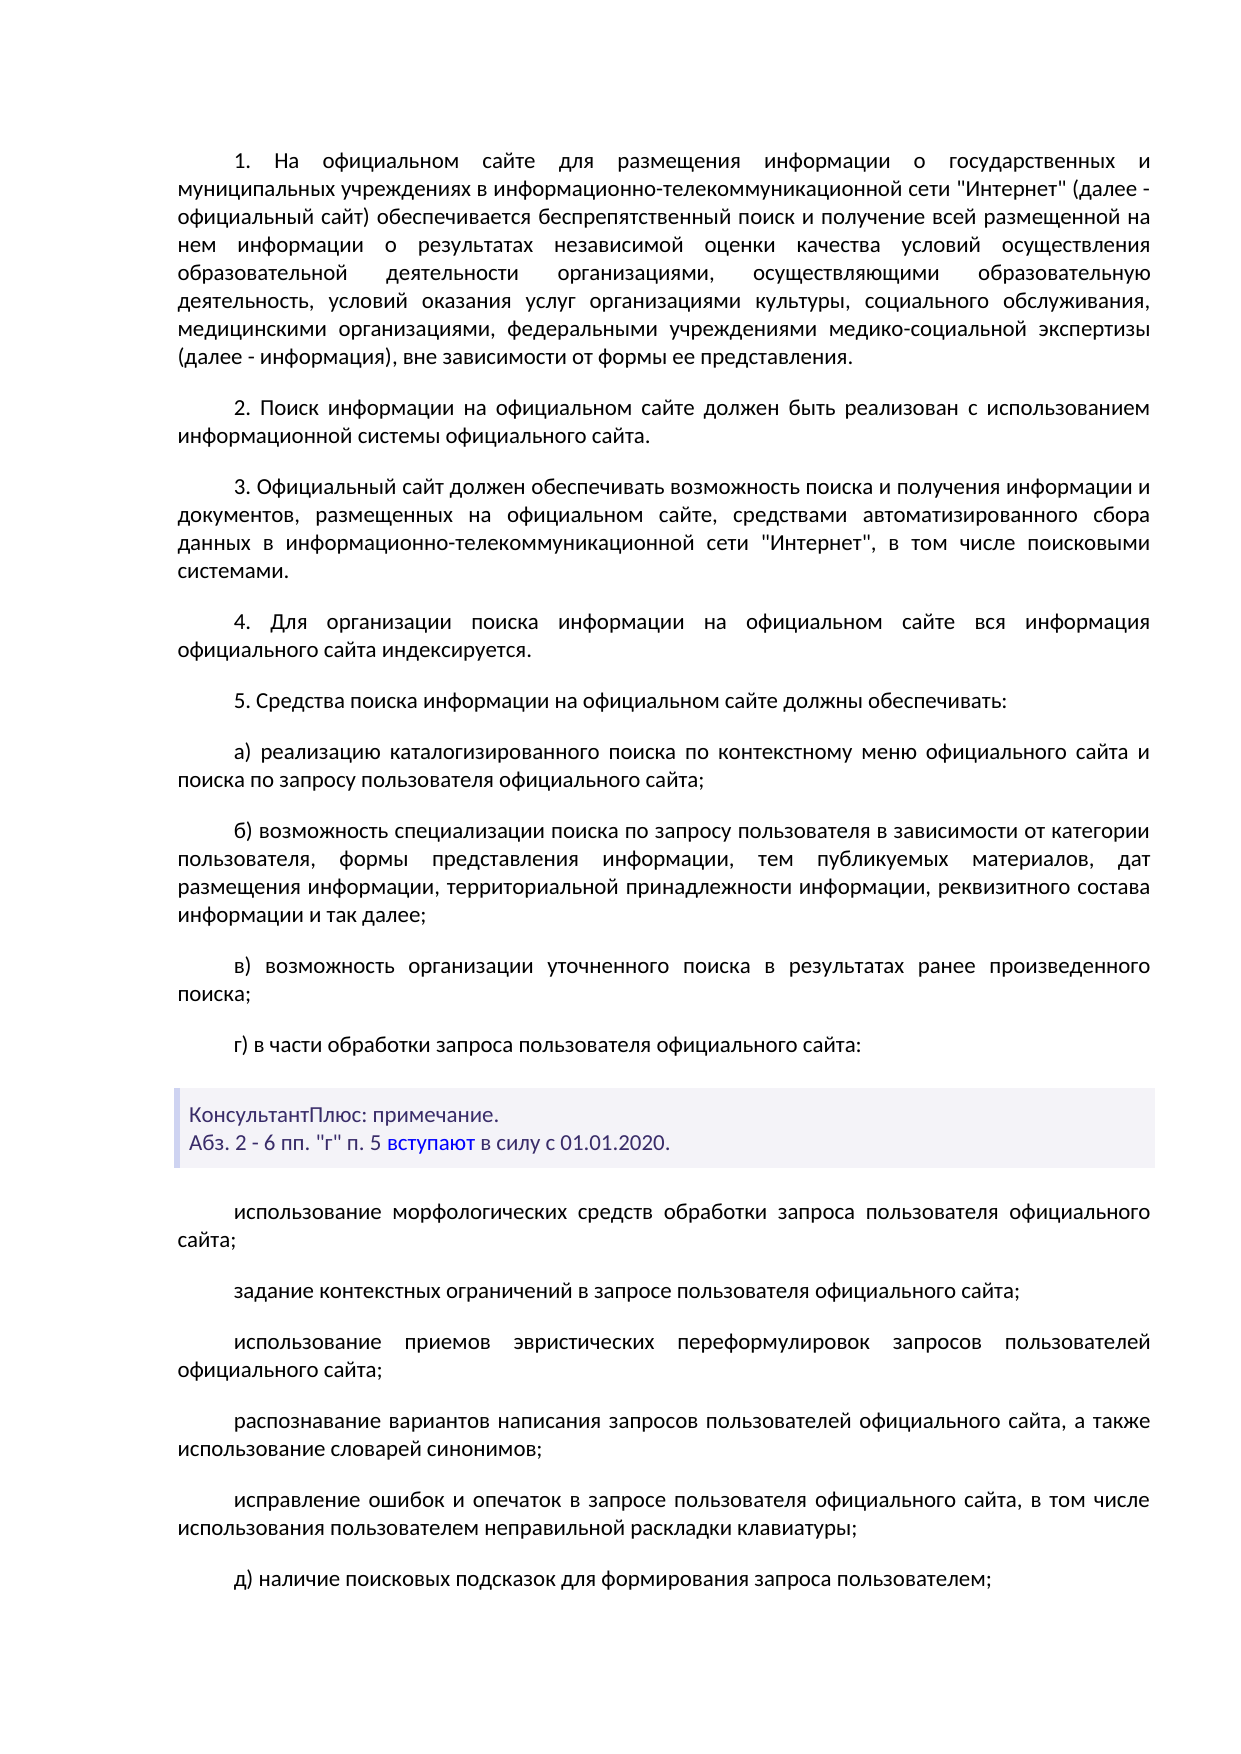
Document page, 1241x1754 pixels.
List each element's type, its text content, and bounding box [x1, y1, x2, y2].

text г) в части обработки запроса пользователя официального сайта: [177, 1030, 1152, 1058]
text использование приемов эвристических переформулировок запросов пользователей официального сайта; [177, 1327, 1152, 1383]
text 3. Официальный сайт должен обеспечивать возможность поиска и получения информации и документов, размещенных на официальном сайте, средствами автоматизированного сбора данных в информационно-телекоммуникационной сети "Интернет", в том числе поисковыми системами. [177, 472, 1152, 584]
text исправление ошибок и опечаток в запросе пользователя официального сайта, в том числе использования пользователем неправильной раскладки клавиатуры; [177, 1485, 1152, 1541]
text б) возможность специализации поиска по запросу пользователя в зависимости от категории пользователя, формы представления информации, тем публикуемых материалов, дат размещения информации, территориальной принадлежности информации, реквизитного состава информации и так далее; [177, 816, 1152, 928]
text 5. Средства поиска информации на официальном сайте должны обеспечивать: [177, 686, 1152, 714]
text в) возможность организации уточненного поиска в результатах ранее произведенного поиска; [177, 951, 1152, 1007]
text 2. Поиск информации на официальном сайте должен быть реализован с использованием информационной системы официального сайта. [177, 393, 1152, 449]
text а) реализацию каталогизированного поиска по контекстному меню официального сайта и поиска по запросу пользователя официального сайта; [177, 737, 1152, 793]
text 4. Для организации поиска информации на официальном сайте вся информация официального сайта индексируется. [177, 607, 1152, 663]
text использование морфологических средств обработки запроса пользователя официального сайта; [177, 1197, 1152, 1253]
text д) наличие поисковых подсказок для формирования запроса пользователем; [177, 1564, 1152, 1592]
text 1. На официальном сайте для размещения информации о государственных и муниципальных учреждениях в информационно-телекоммуникационной сети "Интернет" (далее - официальный сайт) обеспечивается беспрепятственный поиск и получение всей размещенной на нем информации о результатах независимой оценки качества условий осуществления образовательной деятельности организациями, осуществляющими образовательную деятельность, условий оказания услуг организациями культуры, социального обслуживания, медицинскими организациями, федеральными учреждениями медико-социальной экспертизы (далее - информация), вне зависимости от формы ее представления. [177, 146, 1152, 370]
text задание контекстных ограничений в запросе пользователя официального сайта; [177, 1276, 1152, 1304]
table_header КонсультантПлюс: примечание. Абз. 2 - 6 пп. "г" п. 5 вступают в силу с 01.01.2020. [180, 1088, 1149, 1168]
text распознавание вариантов написания запросов пользователей официального сайта, а также использование словарей синонимов; [177, 1406, 1152, 1462]
